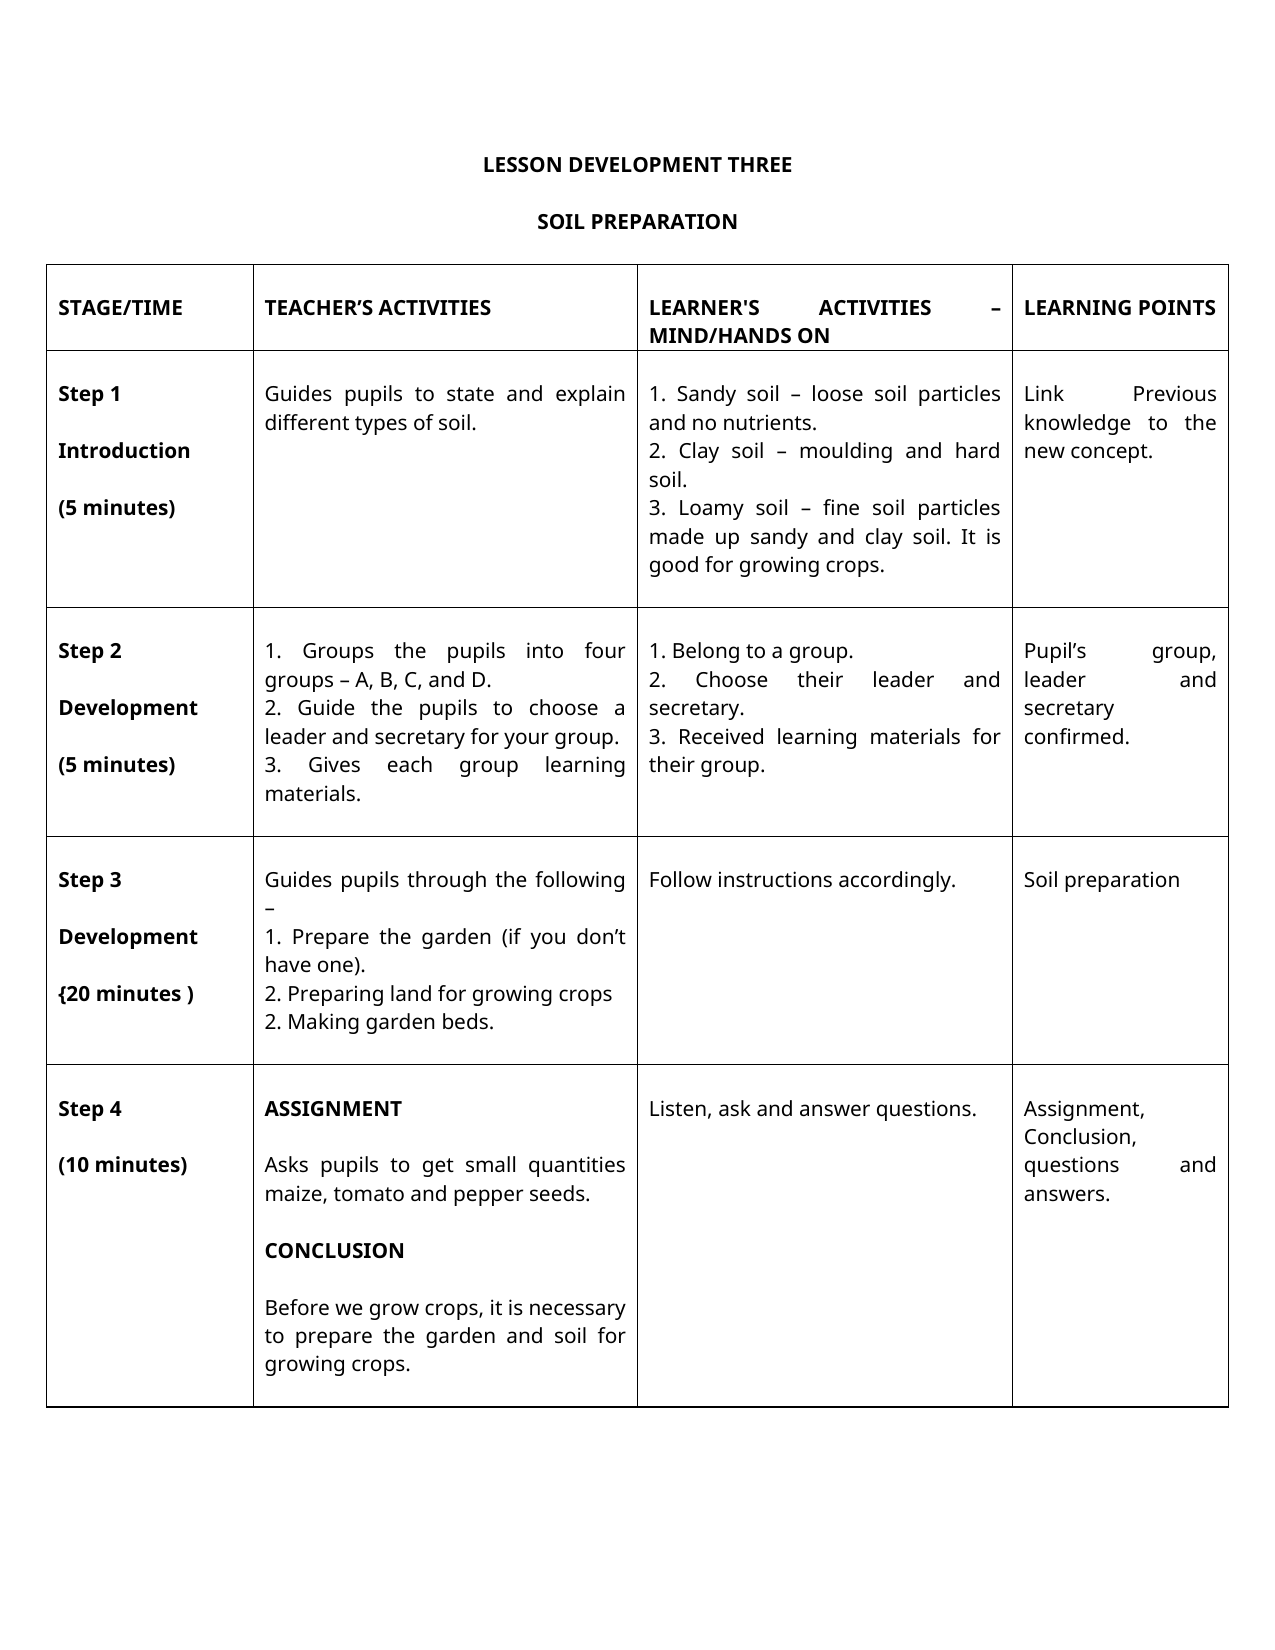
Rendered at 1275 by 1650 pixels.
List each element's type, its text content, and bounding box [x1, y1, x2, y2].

text SOIL PREPARATION [150, 207, 1125, 235]
table_cell Step 2 Development (5 minutes) [47, 608, 253, 836]
table_cell Listen, ask and answer questions. [638, 1065, 1012, 1406]
table_cell Guides pupils to state and explain different types of soil. [254, 351, 637, 607]
table_cell Step 4 (10 minutes) [47, 1065, 253, 1406]
table_header LEARNER'S ACTIVITIES – MIND/HANDS ON [638, 265, 1012, 350]
table_cell Step 1 Introduction (5 minutes) [47, 351, 253, 607]
table_header TEACHER’S ACTIVITIES [254, 265, 637, 350]
table_header LEARNING POINTS [1013, 265, 1228, 350]
table_cell 1. Groups the pupils into four groups – A, B, C, and D. 2. Guide the pupils to choose a leader and secretary for your group. 3. Gives each group learning materials. [254, 608, 637, 836]
table_cell Follow instructions accordingly. [638, 837, 1012, 1064]
table_cell Pupil’s group, leader and secretary confirmed. [1013, 608, 1228, 836]
table_cell Soil preparation [1013, 837, 1228, 1064]
text LESSON DEVELOPMENT THREE [150, 150, 1125, 178]
table_cell 1. Sandy soil – loose soil particles and no nutrients. 2. Clay soil – moulding and hard soil. 3. Loamy soil – fine soil particles made up sandy and clay soil. It is good for growing crops. [638, 351, 1012, 607]
table_cell Guides pupils through the following – 1. Prepare the garden (if you don’t have one). 2. Preparing land for growing crops 2. Making garden beds. [254, 837, 637, 1064]
table_cell Assignment, Conclusion, questions and answers. [1013, 1065, 1228, 1406]
table_cell ASSIGNMENT Asks pupils to get small quantities maize, tomato and pepper seeds. CONCLUSION Before we grow crops, it is necessary to prepare the garden and soil for growing crops. [254, 1065, 637, 1406]
table_cell Step 3 Development {20 minutes ) [47, 837, 253, 1064]
table_header STAGE/TIME [47, 265, 253, 350]
table_cell Link Previous knowledge to the new concept. [1013, 351, 1228, 607]
table_cell 1. Belong to a group. 2. Choose their leader and secretary. 3. Received learning materials for their group. [638, 608, 1012, 836]
